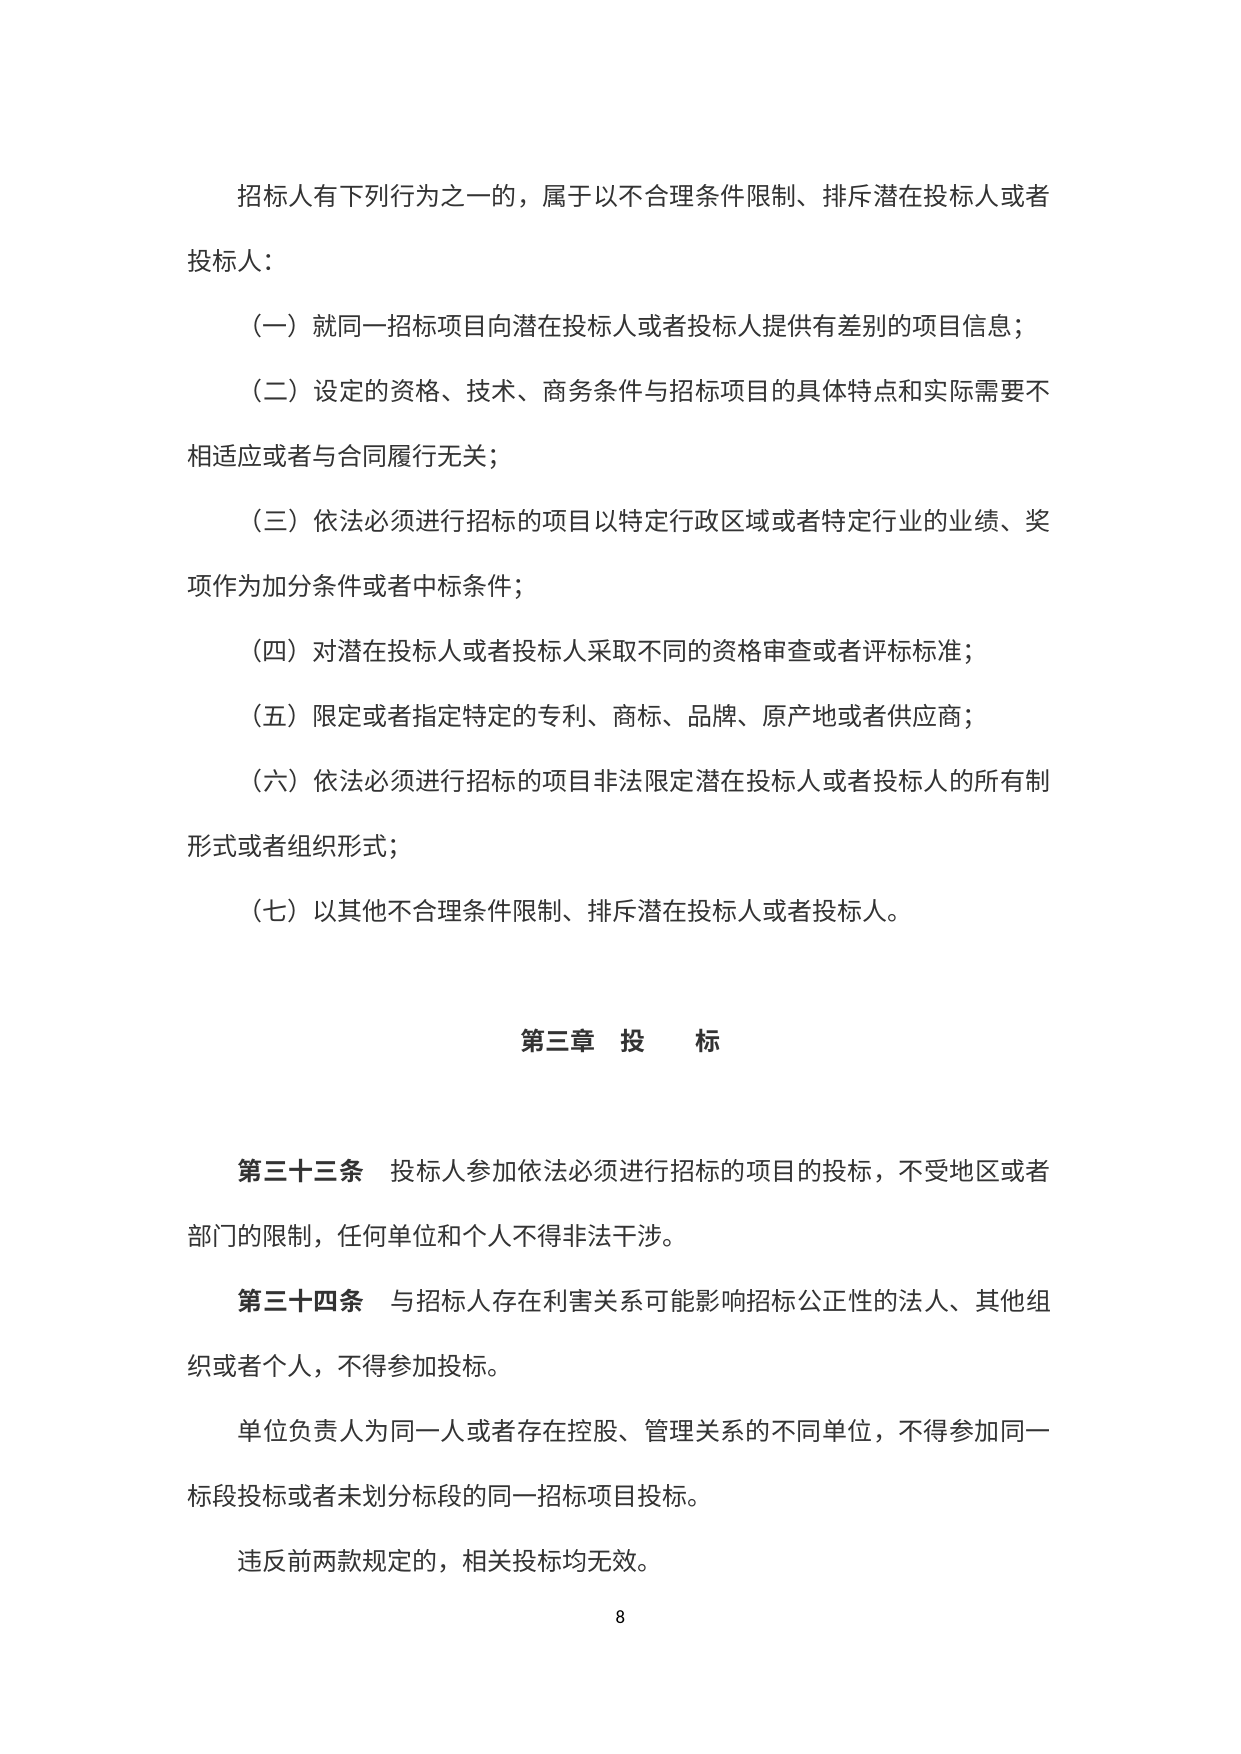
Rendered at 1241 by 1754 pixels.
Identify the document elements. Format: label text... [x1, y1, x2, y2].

text 招标人有下列行为之一的，属于以不合理条件限制、排斥潜在投标人或者投标人： [187, 162, 1053, 292]
text （五）限定或者指定特定的专利、商标、品牌、原产地或者供应商； [187, 682, 1053, 747]
text （六）依法必须进行招标的项目非法限定潜在投标人或者投标人的所有制形式或者组织形式； [187, 747, 1053, 877]
text 第三章 投 标 [187, 1007, 1053, 1072]
text （七）以其他不合理条件限制、排斥潜在投标人或者投标人。 [187, 877, 1053, 942]
text （四）对潜在投标人或者投标人采取不同的资格审查或者评标标准； [187, 617, 1053, 682]
text 违反前两款规定的，相关投标均无效。 [187, 1527, 1053, 1592]
text 单位负责人为同一人或者存在控股、管理关系的不同单位，不得参加同一标段投标或者未划分标段的同一招标项目投标。 [187, 1397, 1053, 1527]
text （二）设定的资格、技术、商务条件与招标项目的具体特点和实际需要不相适应或者与合同履行无关； [187, 357, 1053, 487]
text （三）依法必须进行招标的项目以特定行政区域或者特定行业的业绩、奖项作为加分条件或者中标条件； [187, 487, 1053, 617]
text 第三十三条 投标人参加依法必须进行招标的项目的投标，不受地区或者部门的限制，任何单位和个人不得非法干涉。 [187, 1137, 1053, 1267]
text （一）就同一招标项目向潜在投标人或者投标人提供有差别的项目信息； [187, 292, 1053, 357]
text 第三十四条 与招标人存在利害关系可能影响招标公正性的法人、其他组织或者个人，不得参加投标。 [187, 1267, 1053, 1397]
